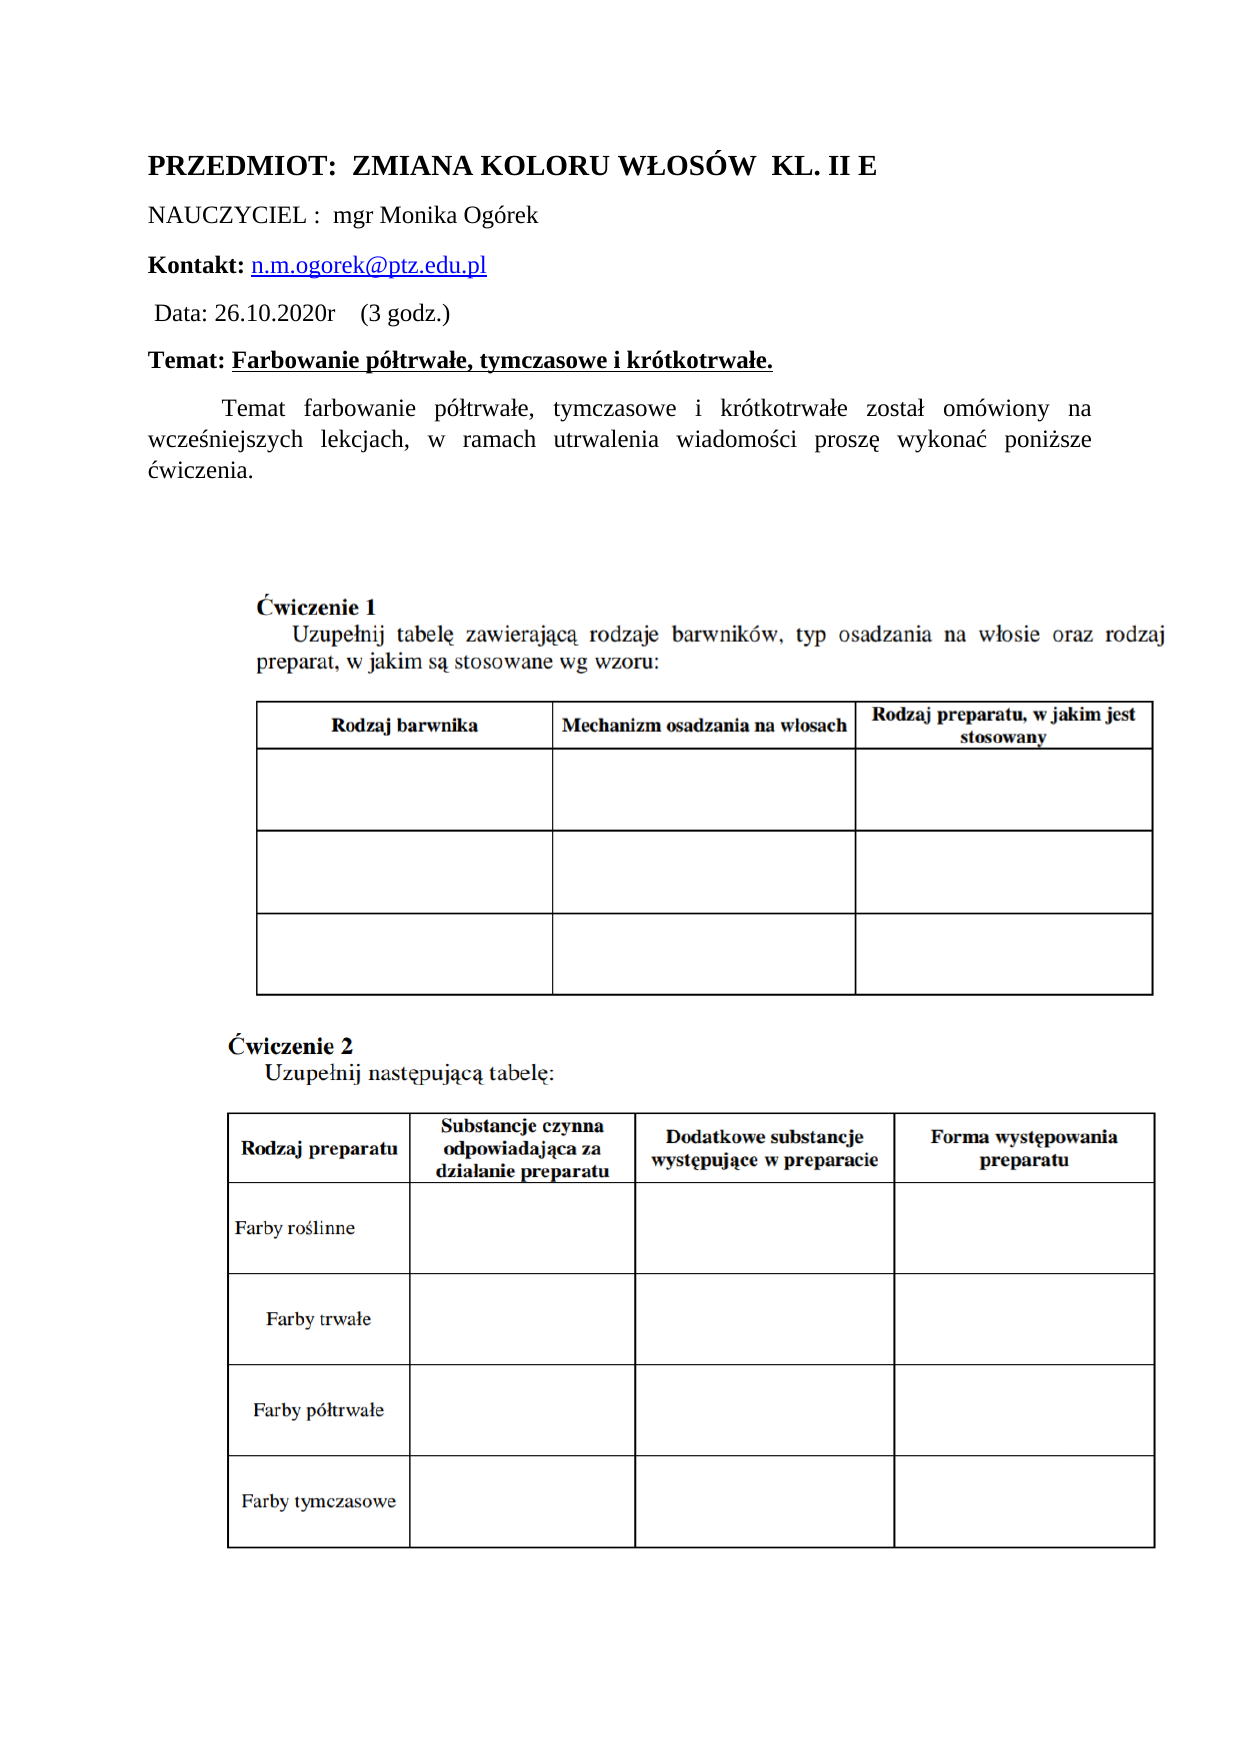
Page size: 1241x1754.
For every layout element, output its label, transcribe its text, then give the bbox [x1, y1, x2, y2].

picture [221, 579, 1172, 1021]
text Kontakt: n.m.ogorek@ptz.edu.pl [148, 250, 1093, 279]
text Temat farbowanie półtrwałe, tymczasowe i krótkotrwałe został omówiony na wcześniejszych lekcjach, w ramach utrwalenia wiadomości proszę wykonać poniższe ćwiczenia. [148, 393, 1093, 484]
text Temat: Farbowanie półtrwałe, tymczasowe i krótkotrwałe. [148, 346, 1093, 374]
picture [221, 1022, 1212, 1574]
text PRZEDMIOT: ZMIANA KOLORU WŁOSÓW KL. II E [148, 148, 1093, 181]
text Data: 26.10.2020r (3 godz.) [148, 298, 1093, 327]
text NAUCZYCIEL : mgr Monika Ogórek [148, 200, 1093, 229]
